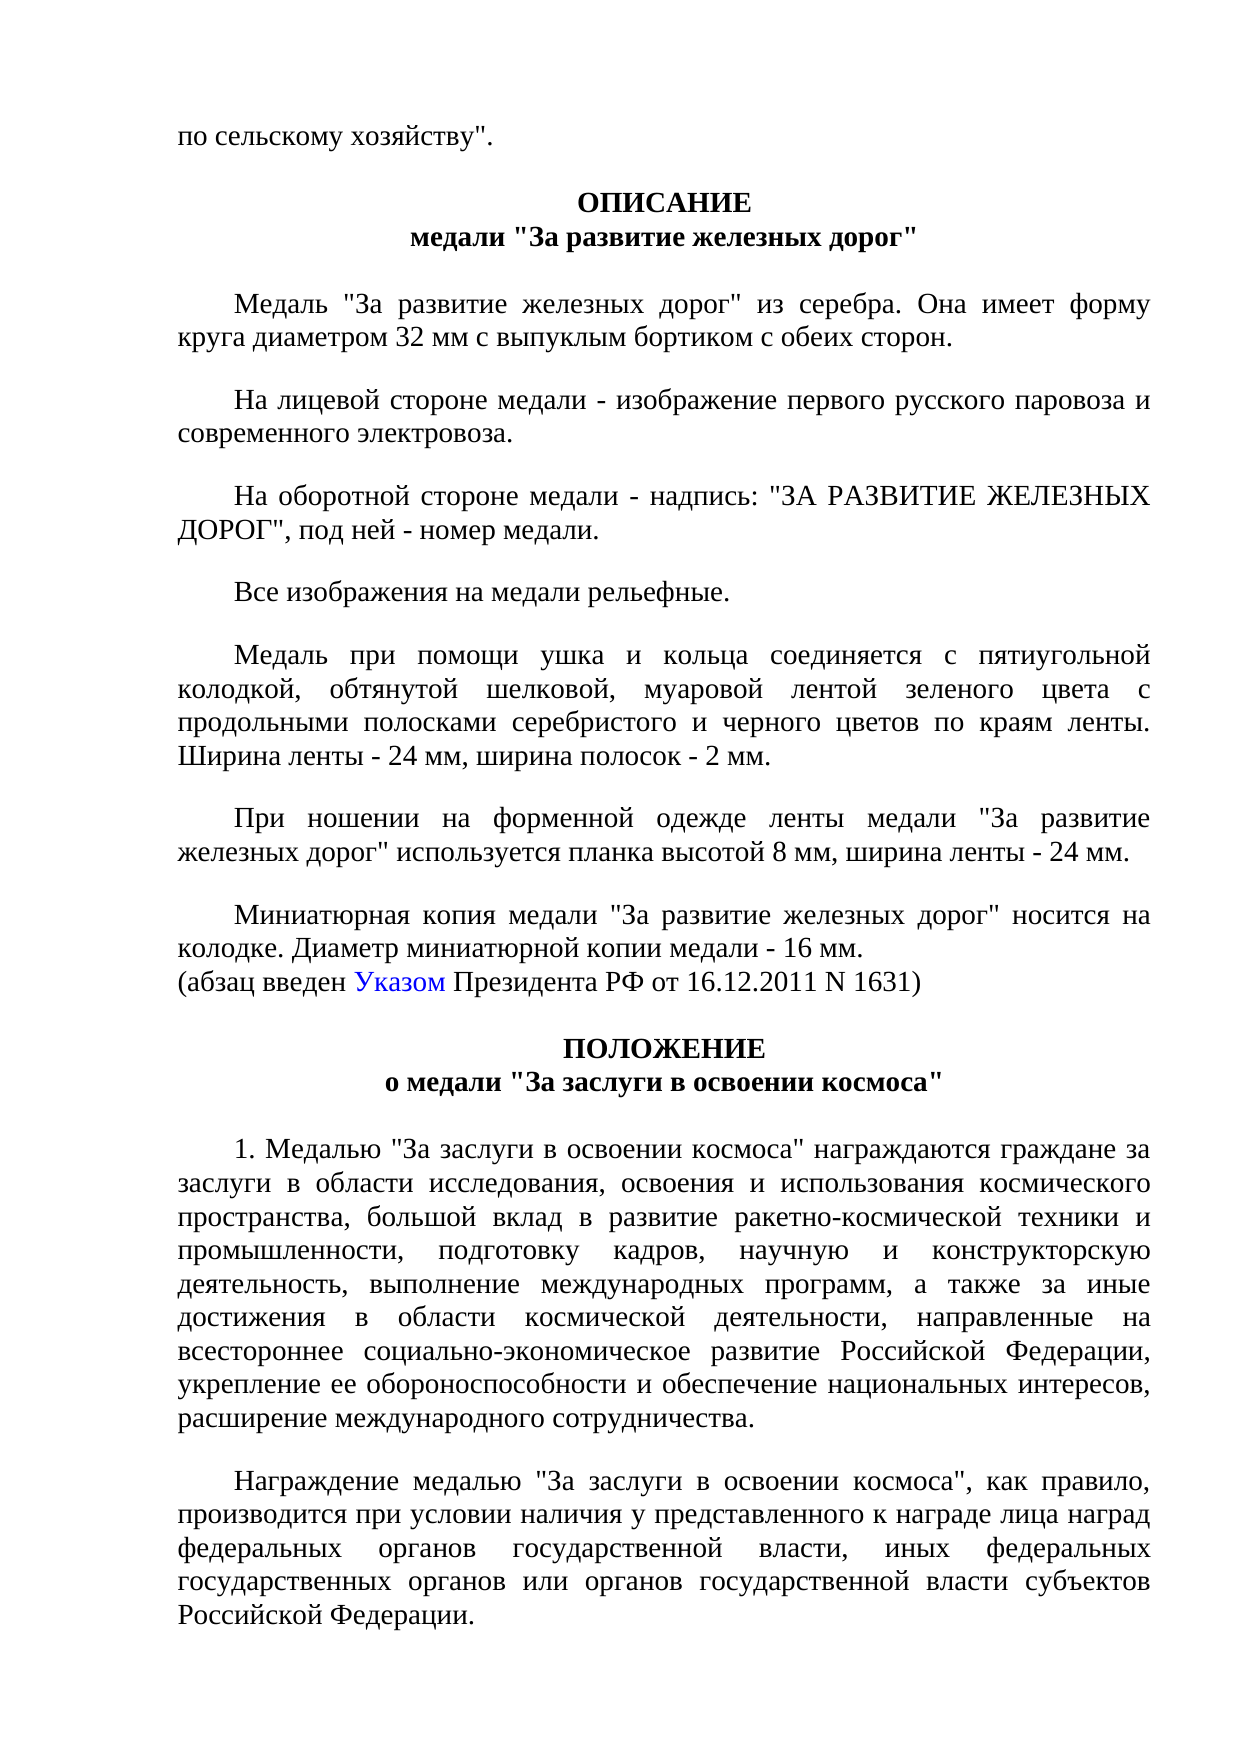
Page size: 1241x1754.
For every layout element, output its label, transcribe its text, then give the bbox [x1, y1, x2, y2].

text Медаль при помощи ушка и кольца соединяется с пятиугольной колодкой, обтянутой шелковой, муаровой лентой зеленого цвета с продольными полосками серебристого и черного цветов по краям ленты. Ширина ленты - 24 мм, ширина полосок - 2 мм. [177, 637, 1152, 771]
text 1. Медалью "За заслуги в освоении космоса" награждаются граждане за заслуги в области исследования, освоения и использования космического пространства, большой вклад в развитие ракетно-космической техники и промышленности, подготовку кадров, научную и конструкторскую деятельность, выполнение международных программ, а также за иные достижения в области космической деятельности, направленные на всестороннее социально-экономическое развитие Российской Федерации, укрепление ее обороноспособности и обеспечение национальных интересов, расширение международного сотрудничества. [177, 1132, 1152, 1433]
text (абзац введен Указом Президента РФ от 16.12.2011 N 1631) [177, 964, 1152, 997]
text На лицевой стороне медали - изображение первого русского паровоза и современного электровоза. [177, 382, 1152, 449]
text При ношении на форменной одежде ленты медали "За развитие железных дорог" используется планка высотой 8 мм, ширина ленты - 24 мм. [177, 801, 1152, 868]
title о медали "За заслуги в освоении космоса" [177, 1064, 1152, 1098]
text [177, 118, 1152, 152]
title ПОЛОЖЕНИЕ [177, 1031, 1152, 1064]
title медали "За развитие железных дорог" [177, 219, 1152, 252]
text На оборотной стороне медали - надпись: "ЗА РАЗВИТИЕ ЖЕЛЕЗНЫХ ДОРОГ", под ней - номер медали. [177, 478, 1152, 545]
text Медаль "За развитие железных дорог" из серебра. Она имеет форму круга диаметром 32 мм с выпуклым бортиком с обеих сторон. [177, 286, 1152, 353]
title ОПИСАНИЕ [177, 185, 1152, 219]
text Миниатюрная копия медали "За развитие железных дорог" носится на колодке. Диаметр миниатюрной копии медали - 16 мм. [177, 897, 1152, 964]
text Награждение медалью "За заслуги в освоении космоса", как правило, производится при условии наличия у представленного к награде лица наград федеральных органов государственной власти, иных федеральных государственных органов или органов государственной власти субъектов Российской Федерации. [177, 1463, 1152, 1630]
text Все изображения на медали рельефные. [177, 574, 1152, 608]
